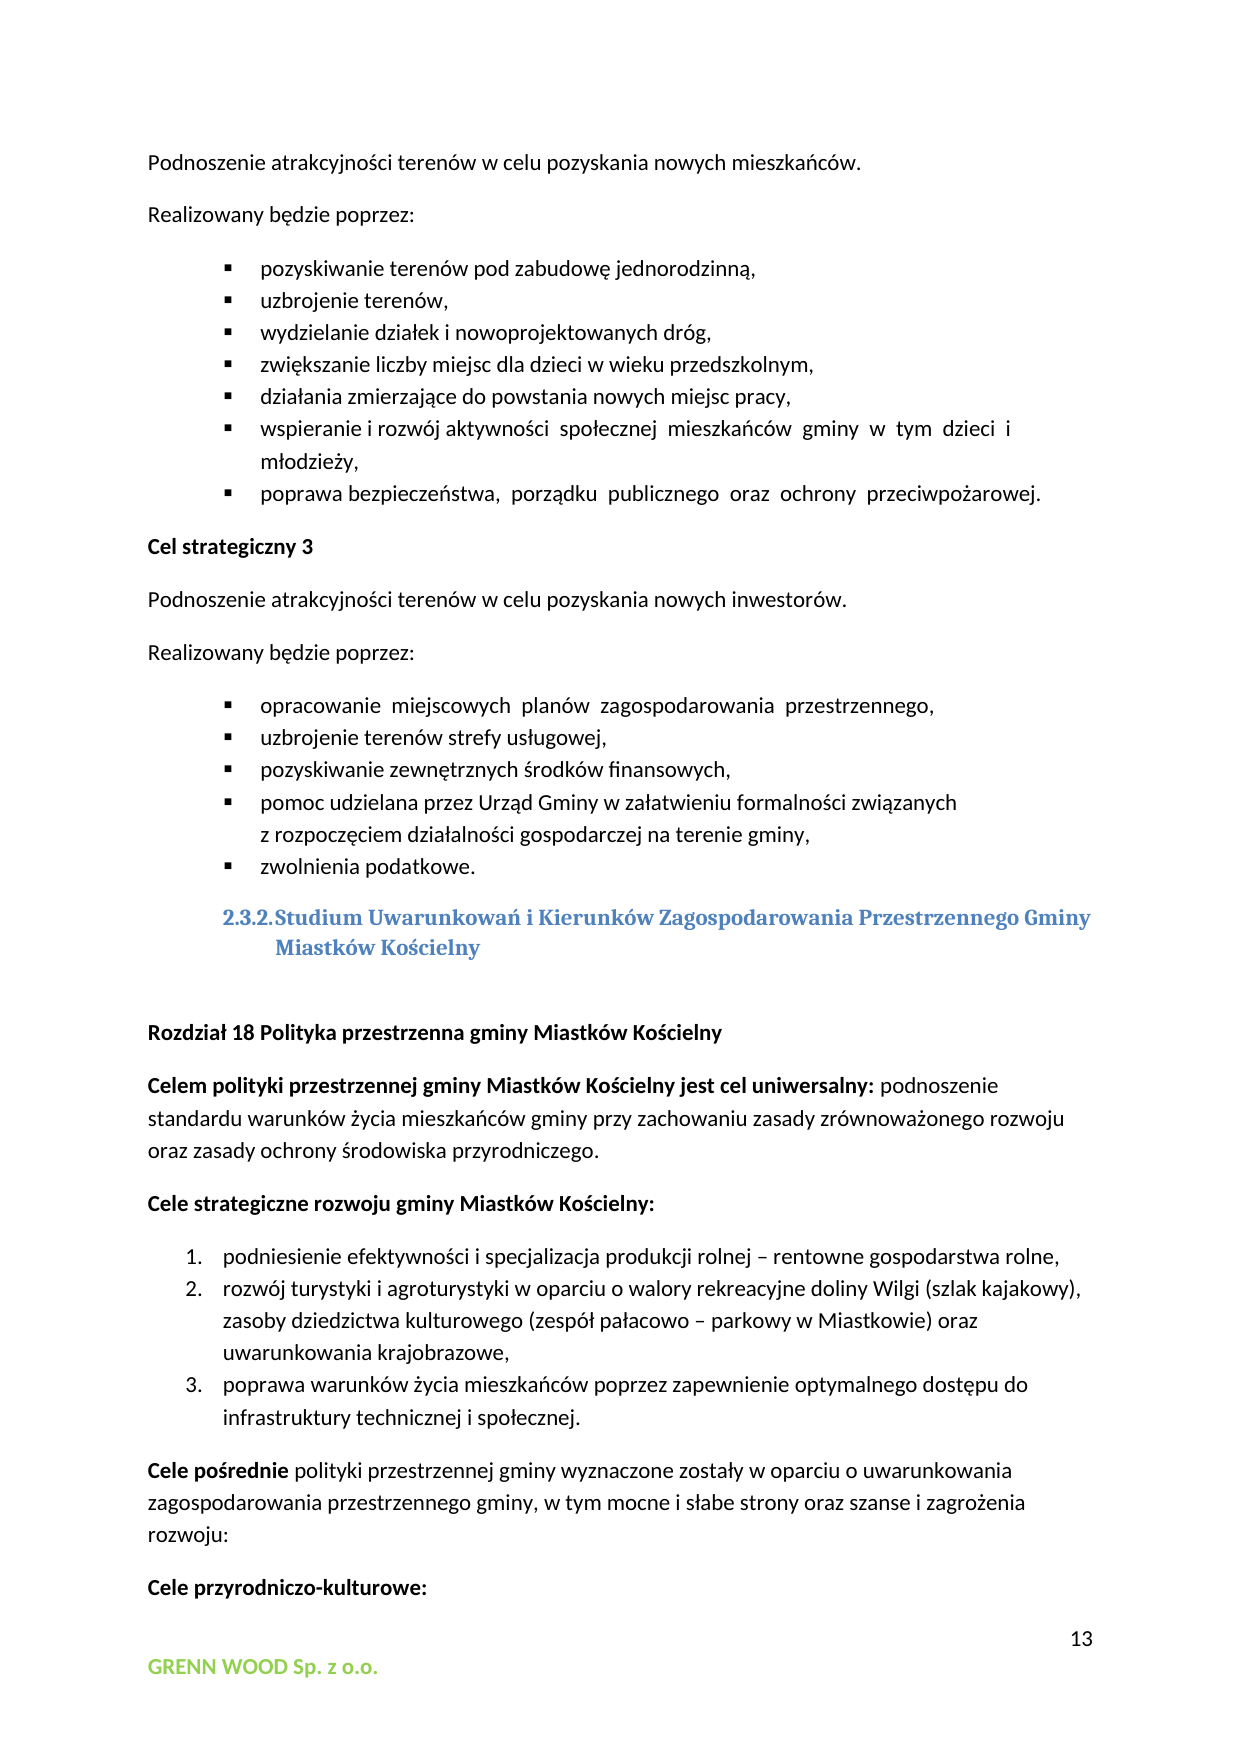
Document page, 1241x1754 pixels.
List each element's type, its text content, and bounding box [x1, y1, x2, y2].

list pomoc udzielana przez Urząd Gminy w załatwieniu formalności związanych z rozpoczęciem działalności gospodarczej na terenie gminy, [223, 788, 1093, 848]
text Cele przyrodniczo-kulturowe: [148, 1573, 1093, 1601]
list zwiększanie liczby miejsc dla dzieci w wieku przedszkolnym, [223, 350, 1093, 378]
list działania zmierzające do powstania nowych miejsc pracy, [223, 382, 1093, 410]
list podniesienie efektywności i specjalizacja produkcji rolnej – rentowne gospodarstwa rolne, [185, 1242, 1093, 1270]
list opracowanie miejscowych planów zagospodarowania przestrzennego, [223, 691, 1093, 719]
text Podnoszenie atrakcyjności terenów w celu pozyskania nowych mieszkańców. [148, 148, 1093, 176]
text Cele strategiczne rozwoju gminy Miastków Kościelny: [148, 1189, 1093, 1217]
list pozyskiwanie zewnętrznych środków finansowych, [223, 755, 1093, 783]
list wydzielanie działek i nowoprojektowanych dróg, [223, 318, 1093, 346]
text Realizowany będzie poprzez: [148, 201, 1093, 229]
text Realizowany będzie poprzez: [148, 638, 1093, 666]
text Podnoszenie atrakcyjności terenów w celu pozyskania nowych inwestorów. [148, 585, 1093, 613]
text Rozdział 18 Polityka przestrzenna gminy Miastków Kościelny [148, 1018, 1093, 1046]
text Cel strategiczny 3 [148, 532, 1093, 560]
list wspieranie i rozwój aktywności społecznej mieszkańców gminy w tym dzieci i młodzieży, [223, 414, 1093, 475]
list poprawa bezpieczeństwa, porządku publicznego oraz ochrony przeciwpożarowej. [223, 479, 1093, 507]
text Cele pośrednie polityki przestrzennej gminy wyznaczone zostały w oparciu o uwarunkowania zagospodarowania przestrzennego gminy, w tym mocne i słabe strony oraz szanse i zagrożenia rozwoju: [148, 1456, 1093, 1548]
list pozyskiwanie terenów pod zabudowę jednorodzinną, [223, 254, 1093, 282]
list rozwój turystyki i agroturystyki w oparciu o walory rekreacyjne doliny Wilgi (szlak kajakowy), zasoby dziedzictwa kulturowego (zespół pałacowo – parkowy w Miastkowie) oraz uwarunkowania krajobrazowe, [185, 1274, 1093, 1366]
subtitle Studium Uwarunkowań i Kierunków Zagospodarowania Przestrzennego Gminy Miastków Kościelny [223, 905, 1093, 962]
list poprawa warunków życia mieszkańców poprzez zapewnienie optymalnego dostępu do infrastruktury technicznej i społecznej. [185, 1371, 1093, 1431]
list uzbrojenie terenów strefy usługowej, [223, 723, 1093, 751]
list uzbrojenie terenów, [223, 286, 1093, 314]
text Celem polityki przestrzennej gminy Miastków Kościelny jest cel uniwersalny: podnoszenie standardu warunków życia mieszkańców gminy przy zachowaniu zasady zrównoważonego rozwoju oraz zasady ochrony środowiska przyrodniczego. [148, 1071, 1093, 1164]
list zwolnienia podatkowe. [223, 852, 1093, 880]
